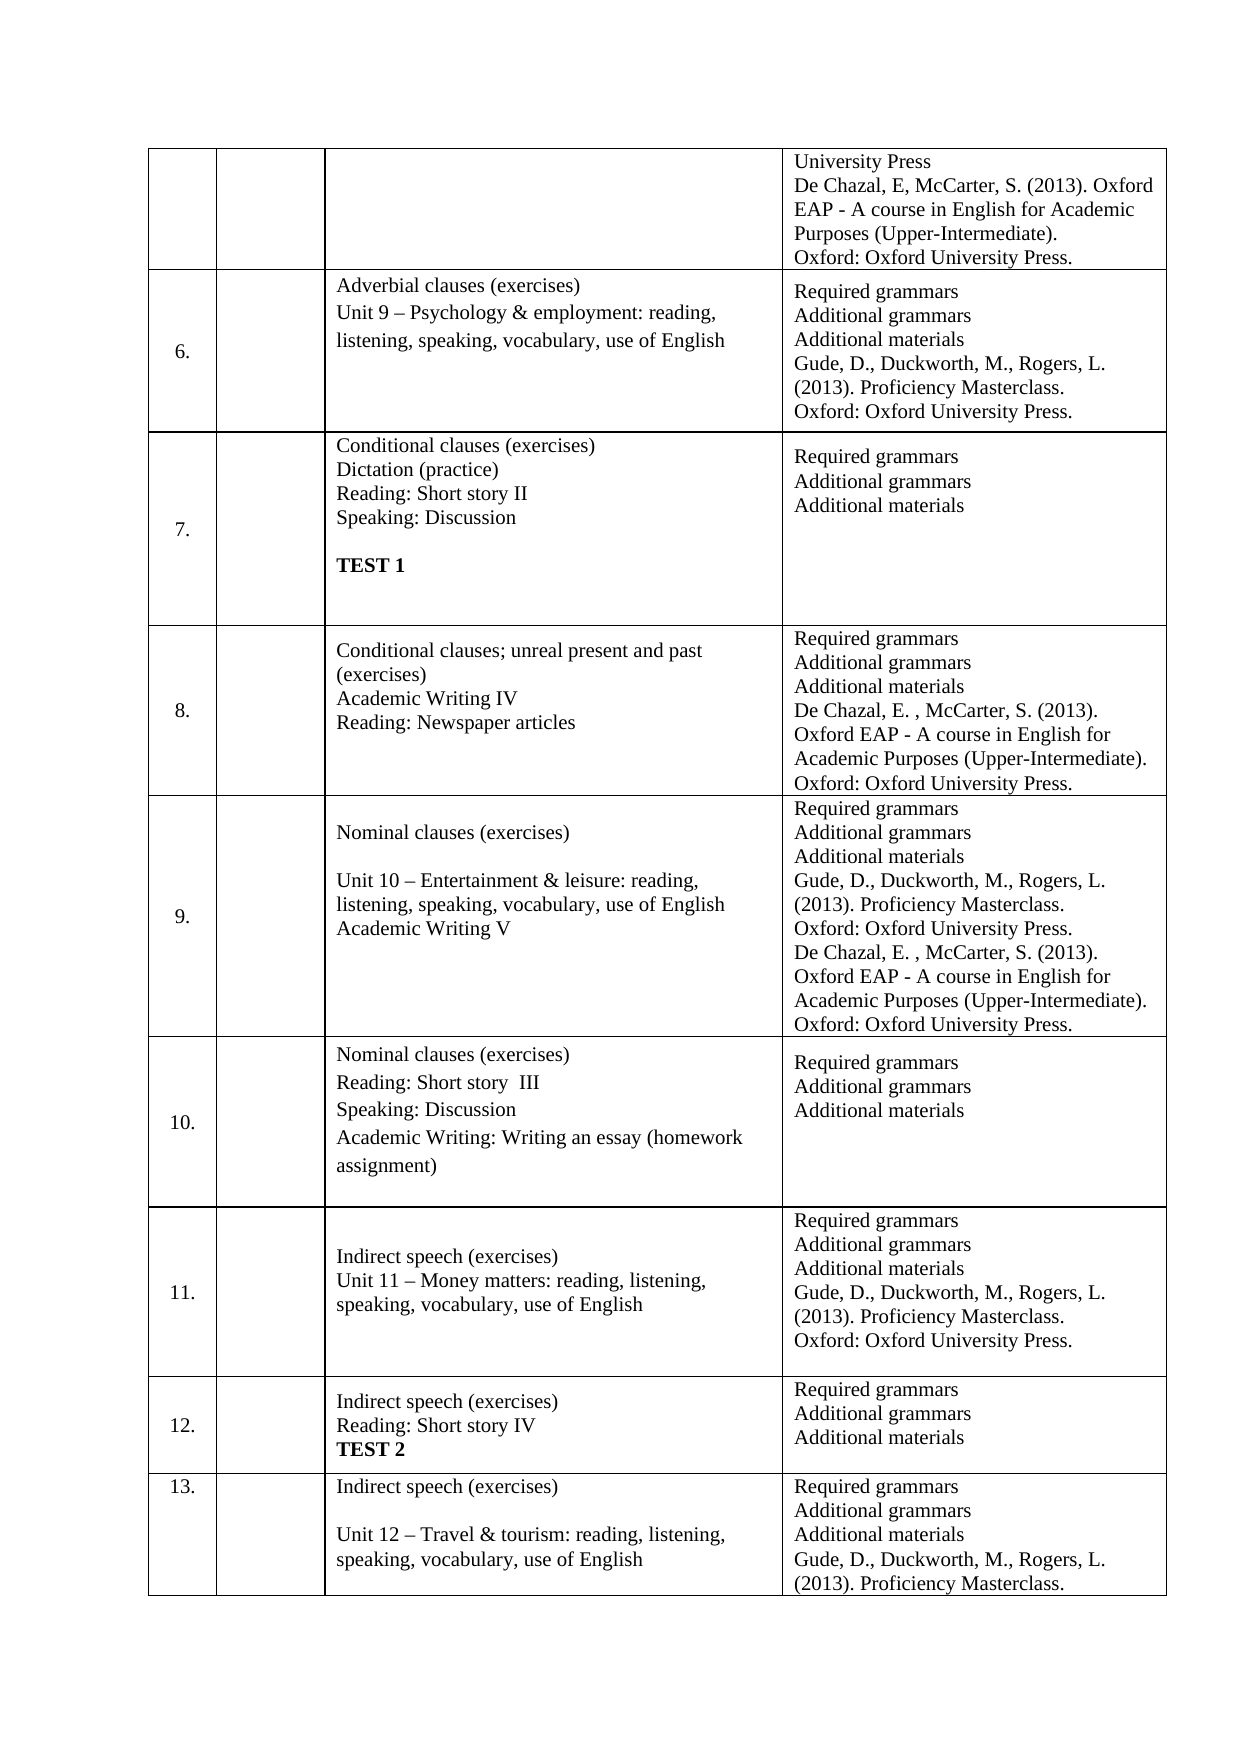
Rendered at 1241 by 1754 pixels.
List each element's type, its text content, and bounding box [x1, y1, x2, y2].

table_cell Indirect speech (exercises) Reading: Short story IV TEST 2 [326, 1377, 782, 1473]
table_cell Required grammars Additional grammars Additional materials [783, 1377, 1166, 1473]
table_cell [217, 796, 324, 1036]
table_cell 10. [149, 1037, 216, 1206]
table_cell 9. [149, 796, 216, 1036]
table_cell 11. [149, 1208, 216, 1376]
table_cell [783, 1474, 1166, 1594]
table_cell 7. [149, 433, 216, 625]
table_cell Required grammars Additional grammars Additional materials [783, 1037, 1166, 1206]
table_cell Conditional clauses; unreal present and past (exercises) Academic Writing IV Reading: Newspaper articles [326, 626, 782, 794]
table_cell [217, 1037, 324, 1206]
table_cell [217, 1208, 324, 1376]
table_cell Conditional clauses (exercises) Dictation (practice) Reading: Short story II Speaking: Discussion TEST 1 [326, 433, 782, 625]
table_cell 6. [149, 270, 216, 431]
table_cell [326, 1474, 782, 1594]
table_cell 5. [149, 149, 216, 269]
table_cell Required grammars Additional grammars Additional materials [783, 433, 1166, 625]
table_cell Indirect speech (exercises) Unit 11 – Money matters: reading, listening, speaking, vocabulary, use of English [326, 1208, 782, 1376]
table_cell Required grammars Additional grammars Additional materials De Chazal, E. , McCarter, S. (2013). Oxford EAP - A course in English for Academic Purposes (Upper-Intermediate). Oxford: Oxford University Press. [783, 626, 1166, 794]
table_cell Adverbial clauses (exercises) Unit 9 – Psychology & employment: reading, listening, speaking, vocabulary, use of English [326, 270, 782, 431]
table_cell [217, 626, 324, 794]
table_cell [217, 149, 324, 269]
table_cell [217, 270, 324, 431]
table_cell Nominal clauses (exercises) Unit 10 – Entertainment & leisure: reading, listening, speaking, vocabulary, use of English Academic Writing V [326, 796, 782, 1036]
table_cell [217, 1377, 324, 1473]
table_cell [217, 433, 324, 625]
table_cell 8. [149, 626, 216, 794]
table_cell 13. [149, 1474, 216, 1594]
table_cell Required grammars Additional grammars Additional materials Gude, D., Duckworth, M., Rogers, L. (2013). Proficiency Masterclass. Oxford: Oxford University Press. De Chazal, E. , McCarter, S. (2013). Oxford EAP - A course in English for Academic Purposes (Upper-Intermediate). Oxford: Oxford University Press. [783, 796, 1166, 1036]
table_cell 12. [149, 1377, 216, 1473]
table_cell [326, 149, 782, 269]
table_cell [783, 149, 1166, 269]
table_cell Nominal clauses (exercises) Reading: Short story III Speaking: Discussion Academic Writing: Writing an essay (homework assignment) [326, 1037, 782, 1206]
table_cell [217, 1474, 324, 1594]
